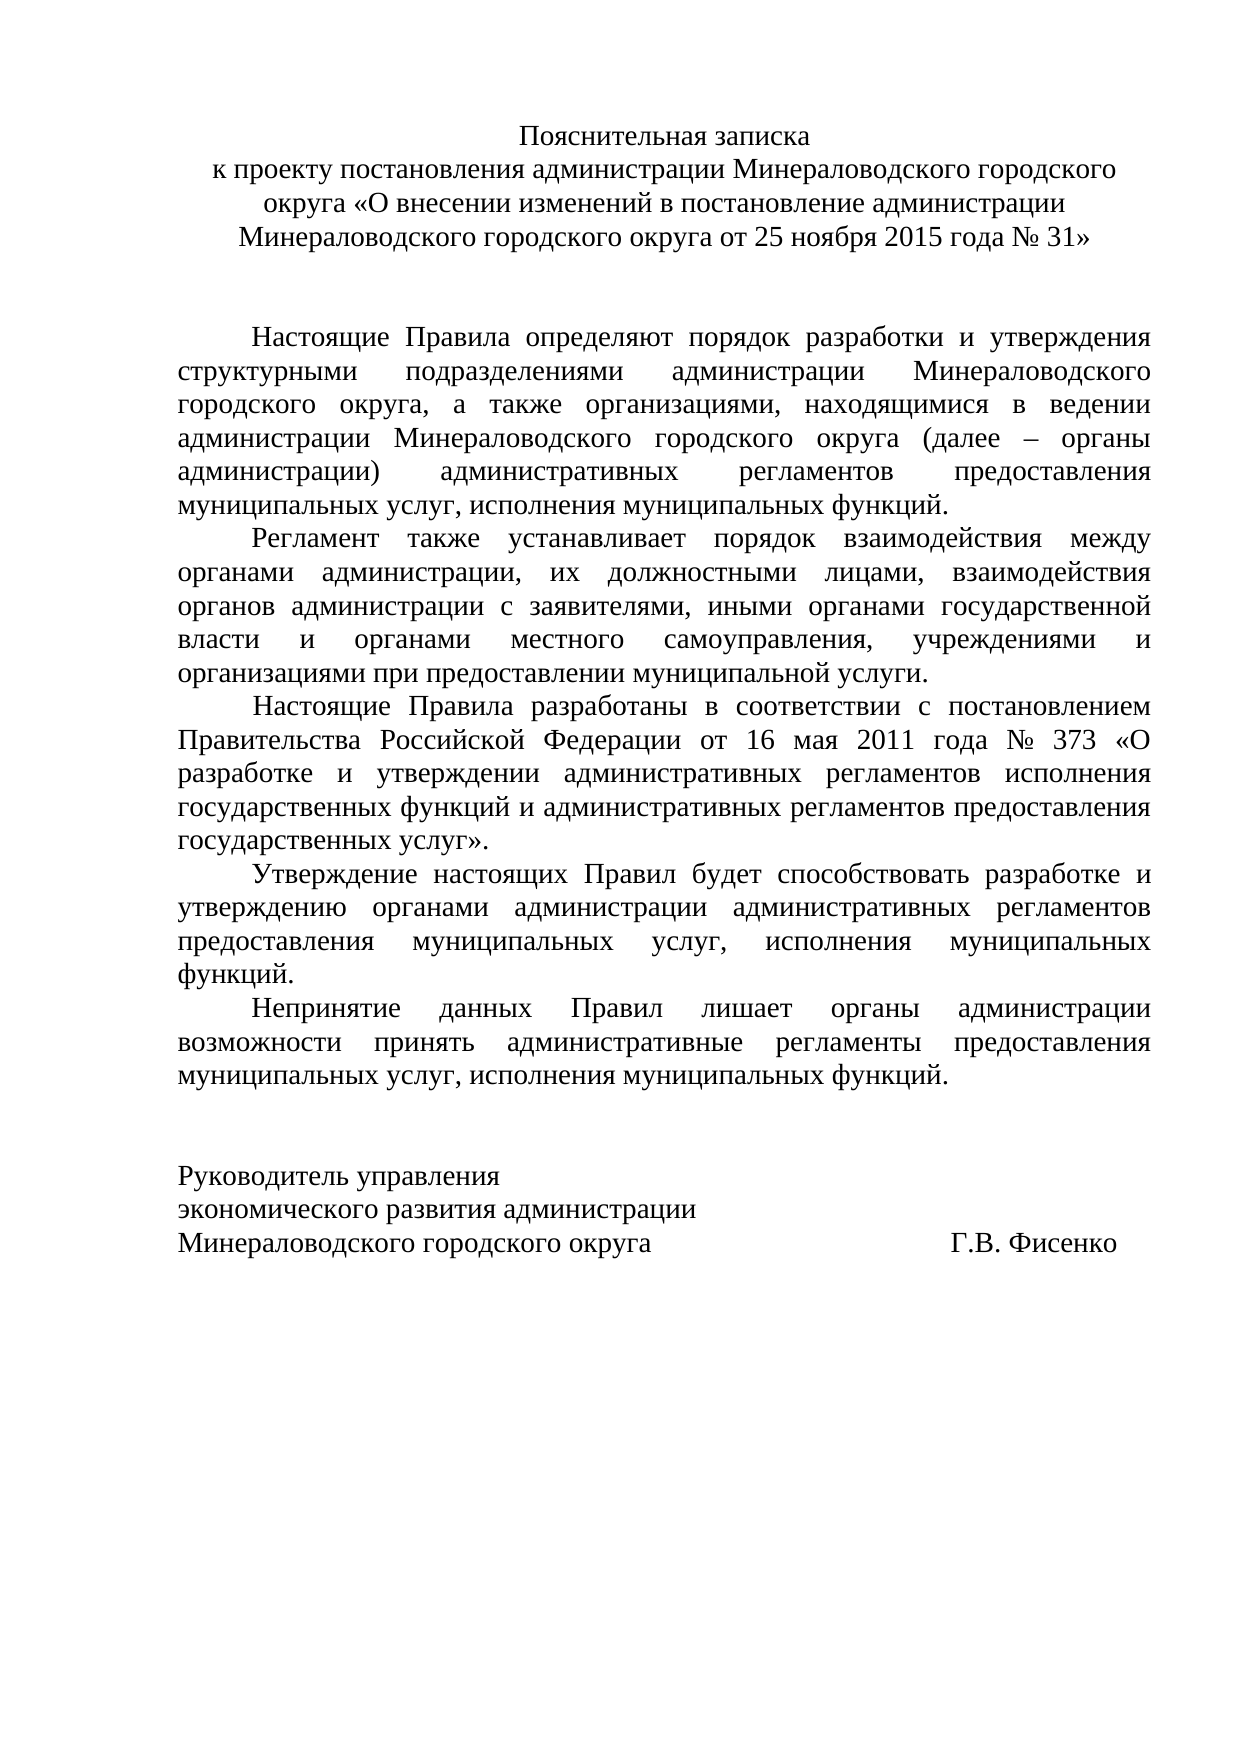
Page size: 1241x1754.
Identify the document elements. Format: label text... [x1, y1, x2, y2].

text Пояснительная записка [177, 118, 1152, 152]
text Минераловодского городского округа от 25 ноября 2015 года № 31» [177, 219, 1152, 252]
text Непринятие данных Правил лишает органы администрации возможности принять административные регламенты предоставления муниципальных услуг, исполнения муниципальных функций. [177, 990, 1152, 1091]
text к проекту постановления администрации Минераловодского городского округа «О внесении изменений в постановление администрации [177, 152, 1152, 219]
text Минераловодского городского округа Г.В. Фисенко [177, 1225, 1152, 1258]
text Настоящие Правила определяют порядок разработки и утверждения структурными подразделениями администрации Минераловодского городского округа, а также организациями, находящимися в ведении администрации Минераловодского городского округа (далее – органы администрации) административных регламентов предоставления муниципальных услуг, исполнения муниципальных функций. [177, 319, 1152, 521]
text Утверждение настоящих Правил будет способствовать разработке и утверждению органами администрации административных регламентов предоставления муниципальных услуг, исполнения муниципальных функций. [177, 856, 1152, 990]
text Регламент также устанавливает порядок взаимодействия между органами администрации, их должностными лицами, взаимодействия органов администрации с заявителями, иными органами государственной власти и органами местного самоуправления, учреждениями и организациями при предоставлении муниципальной услуги. [177, 521, 1152, 688]
title Настоящие Правила разработаны в соответствии с постановлением Правительства Российской Федерации от 16 мая 2011 года № 373 «О разработке и утверждении административных регламентов исполнения государственных функций и административных регламентов предоставления государственных услуг». [177, 688, 1152, 856]
text экономического развития администрации [177, 1191, 1152, 1225]
text Руководитель управления [177, 1158, 1152, 1191]
